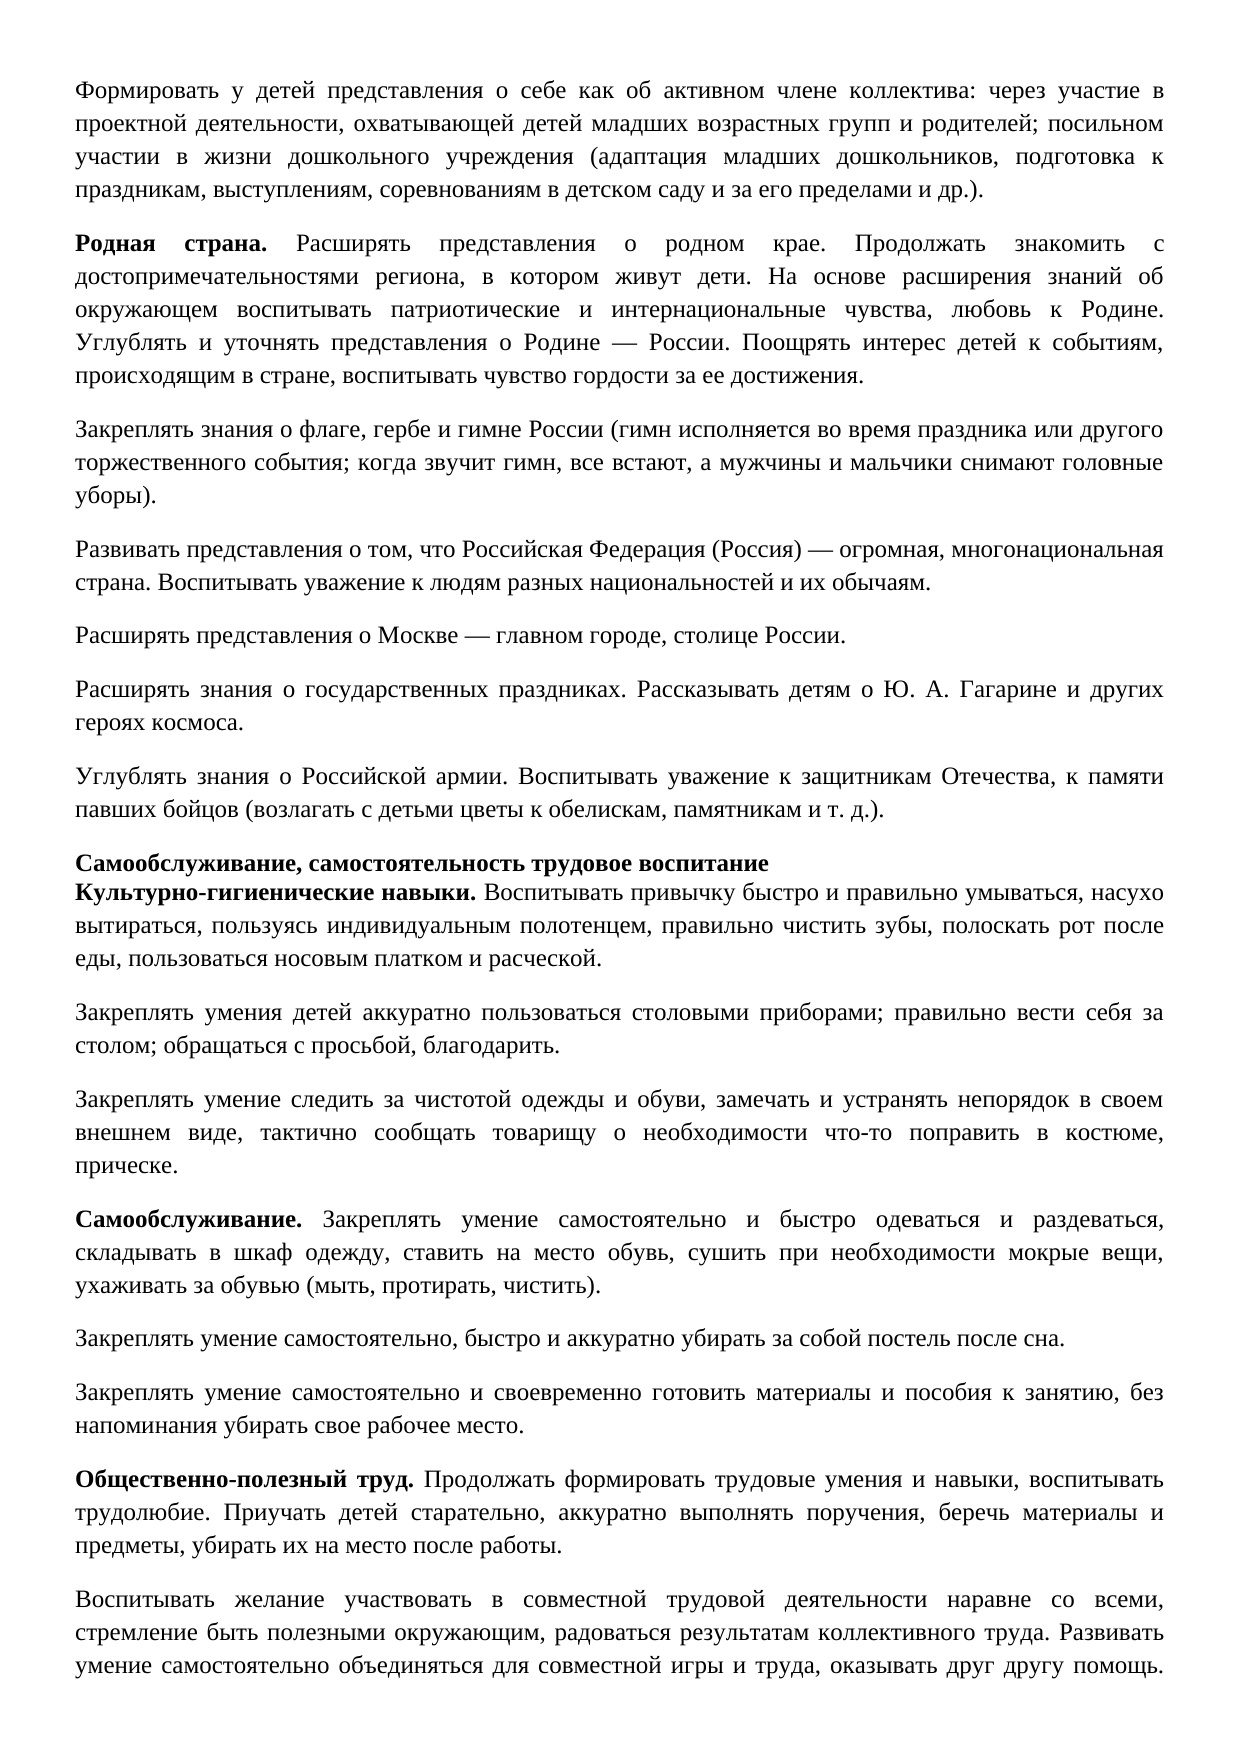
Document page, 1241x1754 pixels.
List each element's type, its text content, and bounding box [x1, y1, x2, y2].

text Развивать представления о том, что Российская Федерация (Россия) — огромная, многонациональная страна. Воспитывать уважение к людям разных национальностей и их обычаям. [75, 534, 1165, 596]
text Культурно-гигиенические навыки. Воспитывать привычку быстро и правильно умываться, насухо вытираться, пользуясь индивидуальным полотенцем, правильно чистить зубы, полоскать рот после еды, пользоваться носовым платком и расческой. [75, 877, 1165, 972]
text Закреплять умение следить за чистотой одежды и обуви, замечать и устранять непорядок в своем внешнем виде, тактично сообщать товарищу о необходимости что-то поправить в костюме, прическе. [75, 1084, 1165, 1178]
text Расширять знания о государственных праздниках. Рассказывать детям о Ю. А. Гагарине и других героях космоса. [75, 674, 1165, 736]
text Формировать у детей представления о себе как об активном члене коллектива: через участие в проектной деятельности, охватывающей детей младших возрастных групп и родителей; посильном участии в жизни дошкольного учреждения (адаптация младших дошкольников, подготовка к праздникам, выступлениям, соревнованиям в детском саду и за его пределами и др.). [75, 75, 1165, 203]
text Закреплять знания о флаге, гербе и гимне России (гимн исполняется во время праздника или другого торжественного события; когда звучит гимн, все встают, а мужчины и мальчики снимают головные уборы). [75, 414, 1165, 509]
text Расширять представления о Москве — главном городе, столице России. [75, 621, 1165, 649]
text Углублять знания о Российской армии. Воспитывать уважение к защитникам Отечества, к памяти павших бойцов (возлагать с детьми цветы к обелискам, памятникам и т. д.). [75, 761, 1165, 823]
text Закреплять умение самостоятельно, быстро и аккуратно убирать за собой постель после сна. [75, 1323, 1165, 1352]
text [75, 1584, 1165, 1679]
text Родная страна. Расширять представления о родном крае. Продолжать знакомить с достопримечательностями региона, в котором живут дети. На основе расширения знаний об окружающем воспитывать патриотические и интернациональные чувства, любовь к Родине. Углублять и уточнять представления о Родине — России. Поощрять интерес детей к событиям, происходящим в стране, воспитывать чувство гордости за ее достижения. [75, 228, 1165, 389]
text Самообслуживание, самостоятельность трудовое воспитание [75, 848, 1165, 877]
text Закреплять умение самостоятельно и своевременно готовить материалы и пособия к занятию, без напоминания убирать свое рабочее место. [75, 1377, 1165, 1439]
text Самообслуживание. Закреплять умение самостоятельно и быстро одеваться и раздеваться, складывать в шкаф одежду, ставить на место обувь, сушить при необходимости мокрые вещи, ухаживать за обувью (мыть, протирать, чистить). [75, 1204, 1165, 1298]
text Общественно-полезный труд. Продолжать формировать трудовые умения и навыки, воспитывать трудолюбие. Приучать детей старательно, аккуратно выполнять поручения, беречь материалы и предметы, убирать их на место после работы. [75, 1464, 1165, 1559]
text Закреплять умения детей аккуратно пользоваться столовыми приборами; правильно вести себя за столом; обращаться с просьбой, благодарить. [75, 997, 1165, 1059]
